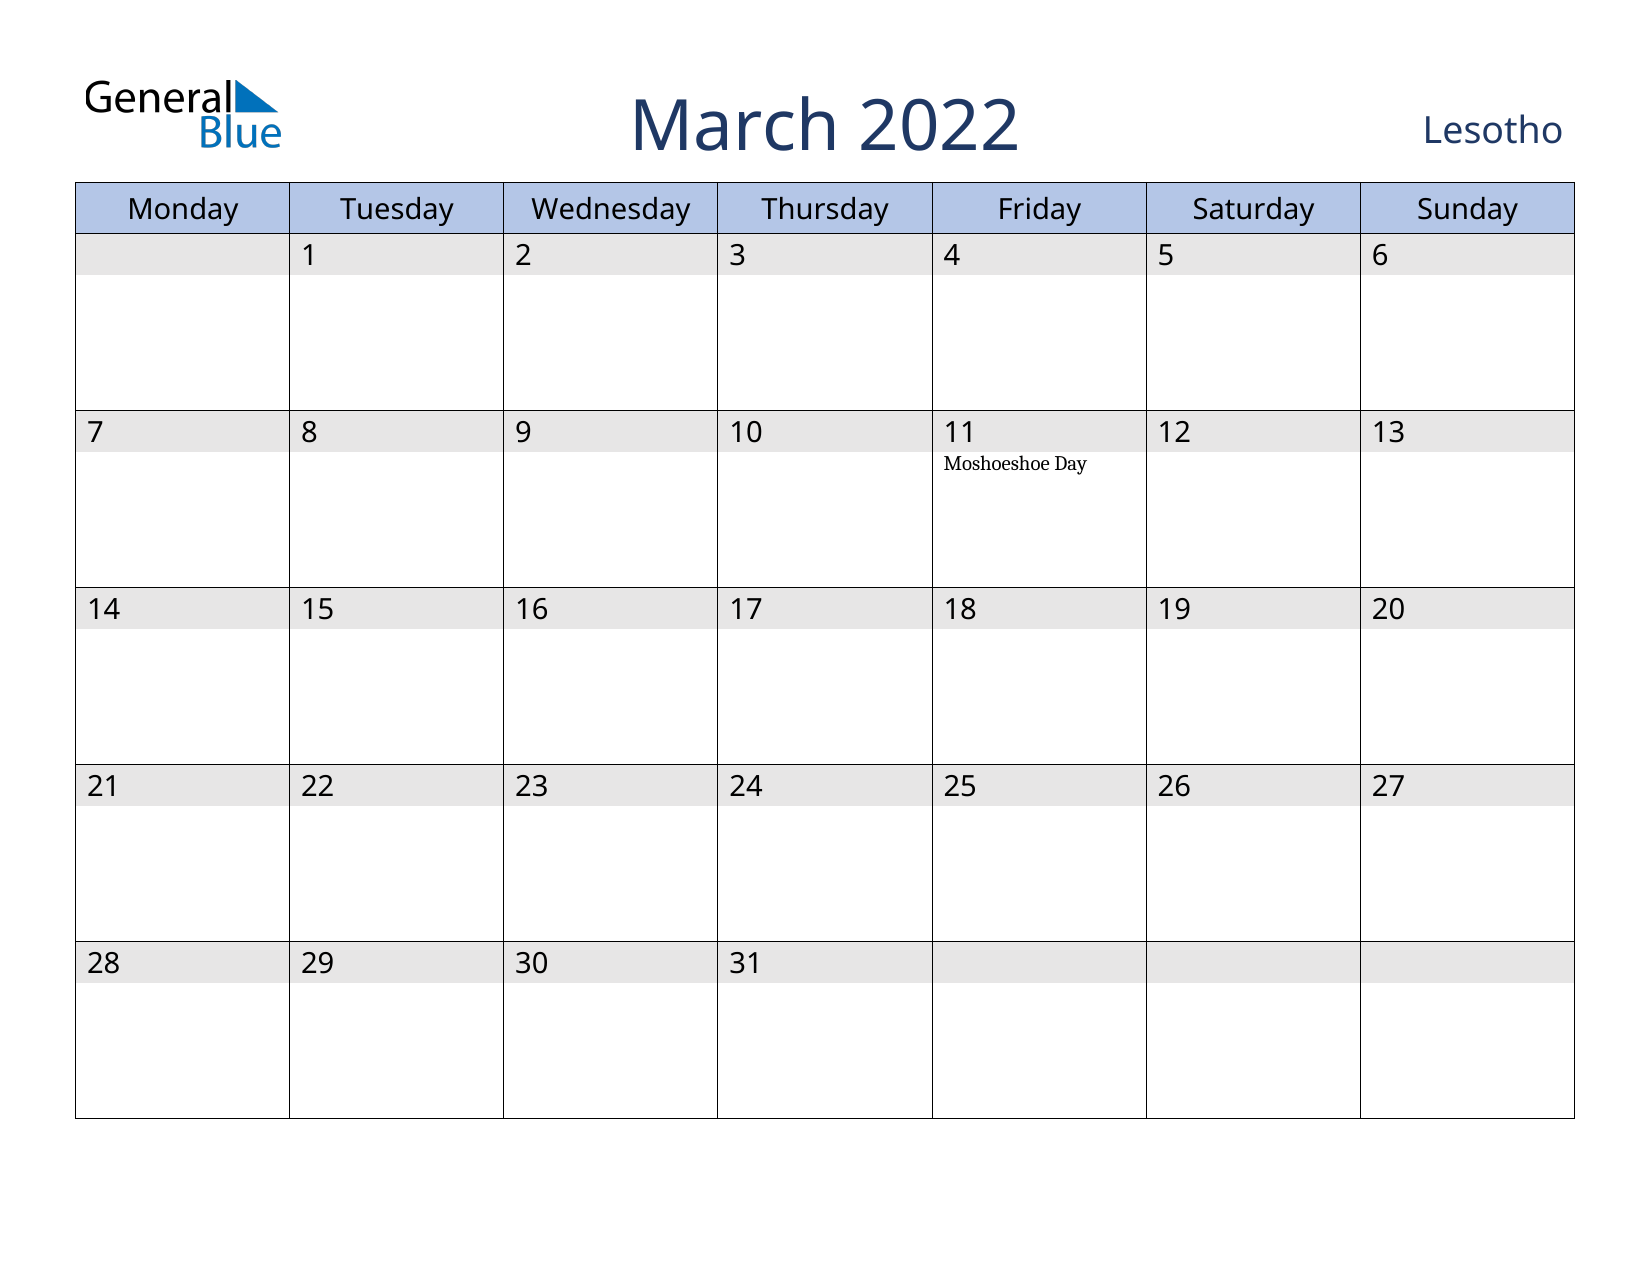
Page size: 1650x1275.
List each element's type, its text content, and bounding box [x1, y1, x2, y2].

table_cell [504, 452, 717, 587]
table_cell 8 [290, 411, 503, 452]
table_cell 13 [1361, 411, 1574, 452]
table_cell [933, 629, 1146, 764]
table_cell [718, 275, 932, 410]
table_cell 10 [718, 411, 932, 452]
table_cell Tuesday [290, 183, 503, 233]
table_cell 22 [290, 765, 503, 806]
table_cell 15 [290, 588, 503, 629]
table_cell [76, 806, 289, 941]
table_cell 24 [718, 765, 932, 806]
table_cell 31 [718, 942, 932, 983]
table_cell [504, 275, 717, 410]
table_cell 20 [1361, 588, 1574, 629]
table_cell [76, 983, 289, 1118]
table_cell 27 [1361, 765, 1574, 806]
table_cell [718, 806, 932, 941]
table_cell [76, 452, 289, 587]
table_cell 30 [504, 942, 717, 983]
table_cell [933, 806, 1146, 941]
table_cell [1361, 983, 1574, 1118]
table_cell [1147, 942, 1360, 983]
table_cell [290, 275, 503, 410]
table_cell [1147, 806, 1360, 941]
table_cell [290, 452, 503, 587]
table_cell [504, 983, 717, 1118]
table_header Lesotho [1146, 75, 1574, 182]
table_cell 16 [504, 588, 717, 629]
table_header March 2022 [504, 75, 1146, 182]
table_cell [290, 806, 503, 941]
table_cell 5 [1147, 234, 1360, 275]
table_cell Friday [933, 183, 1146, 233]
table_cell Thursday [718, 183, 932, 233]
table_cell 18 [933, 588, 1146, 629]
table_cell [1361, 452, 1574, 587]
table_cell 6 [1361, 234, 1574, 275]
table_cell [1147, 629, 1360, 764]
table_cell 4 [933, 234, 1146, 275]
table_cell 11 [933, 411, 1146, 452]
table_cell Moshoeshoe Day [933, 452, 1146, 587]
table_cell [1361, 806, 1574, 941]
table_cell [718, 629, 932, 764]
table_cell 12 [1147, 411, 1360, 452]
table_cell [76, 275, 289, 410]
table_cell 14 [76, 588, 289, 629]
table_cell 26 [1147, 765, 1360, 806]
table_cell Sunday [1361, 183, 1574, 233]
table_cell [933, 275, 1146, 410]
table_cell 17 [718, 588, 932, 629]
table_cell 21 [76, 765, 289, 806]
table_cell [933, 983, 1146, 1118]
table_cell 19 [1147, 588, 1360, 629]
table_cell [1147, 983, 1360, 1118]
table_cell [933, 942, 1146, 983]
table_header [76, 75, 503, 182]
table_cell [1147, 452, 1360, 587]
table_cell [76, 629, 289, 764]
table_cell [718, 452, 932, 587]
table_cell 28 [76, 942, 289, 983]
table_cell Monday [76, 183, 289, 233]
table_cell [290, 629, 503, 764]
table_cell [504, 629, 717, 764]
table_cell [1361, 942, 1574, 983]
table_cell 2 [504, 234, 717, 275]
table_cell 25 [933, 765, 1146, 806]
table_cell 23 [504, 765, 717, 806]
table_cell [1361, 275, 1574, 410]
table_cell [290, 983, 503, 1118]
table_cell 1 [290, 234, 503, 275]
table_cell [1147, 275, 1360, 410]
table_cell Saturday [1147, 183, 1360, 233]
table_cell 9 [504, 411, 717, 452]
table_cell Wednesday [504, 183, 717, 233]
table_cell 7 [76, 411, 289, 452]
table_cell [504, 806, 717, 941]
table_cell 29 [290, 942, 503, 983]
table_cell 3 [718, 234, 932, 275]
table_cell [718, 983, 932, 1118]
table_cell [1361, 629, 1574, 764]
picture [86, 80, 281, 148]
table_cell [76, 234, 289, 275]
